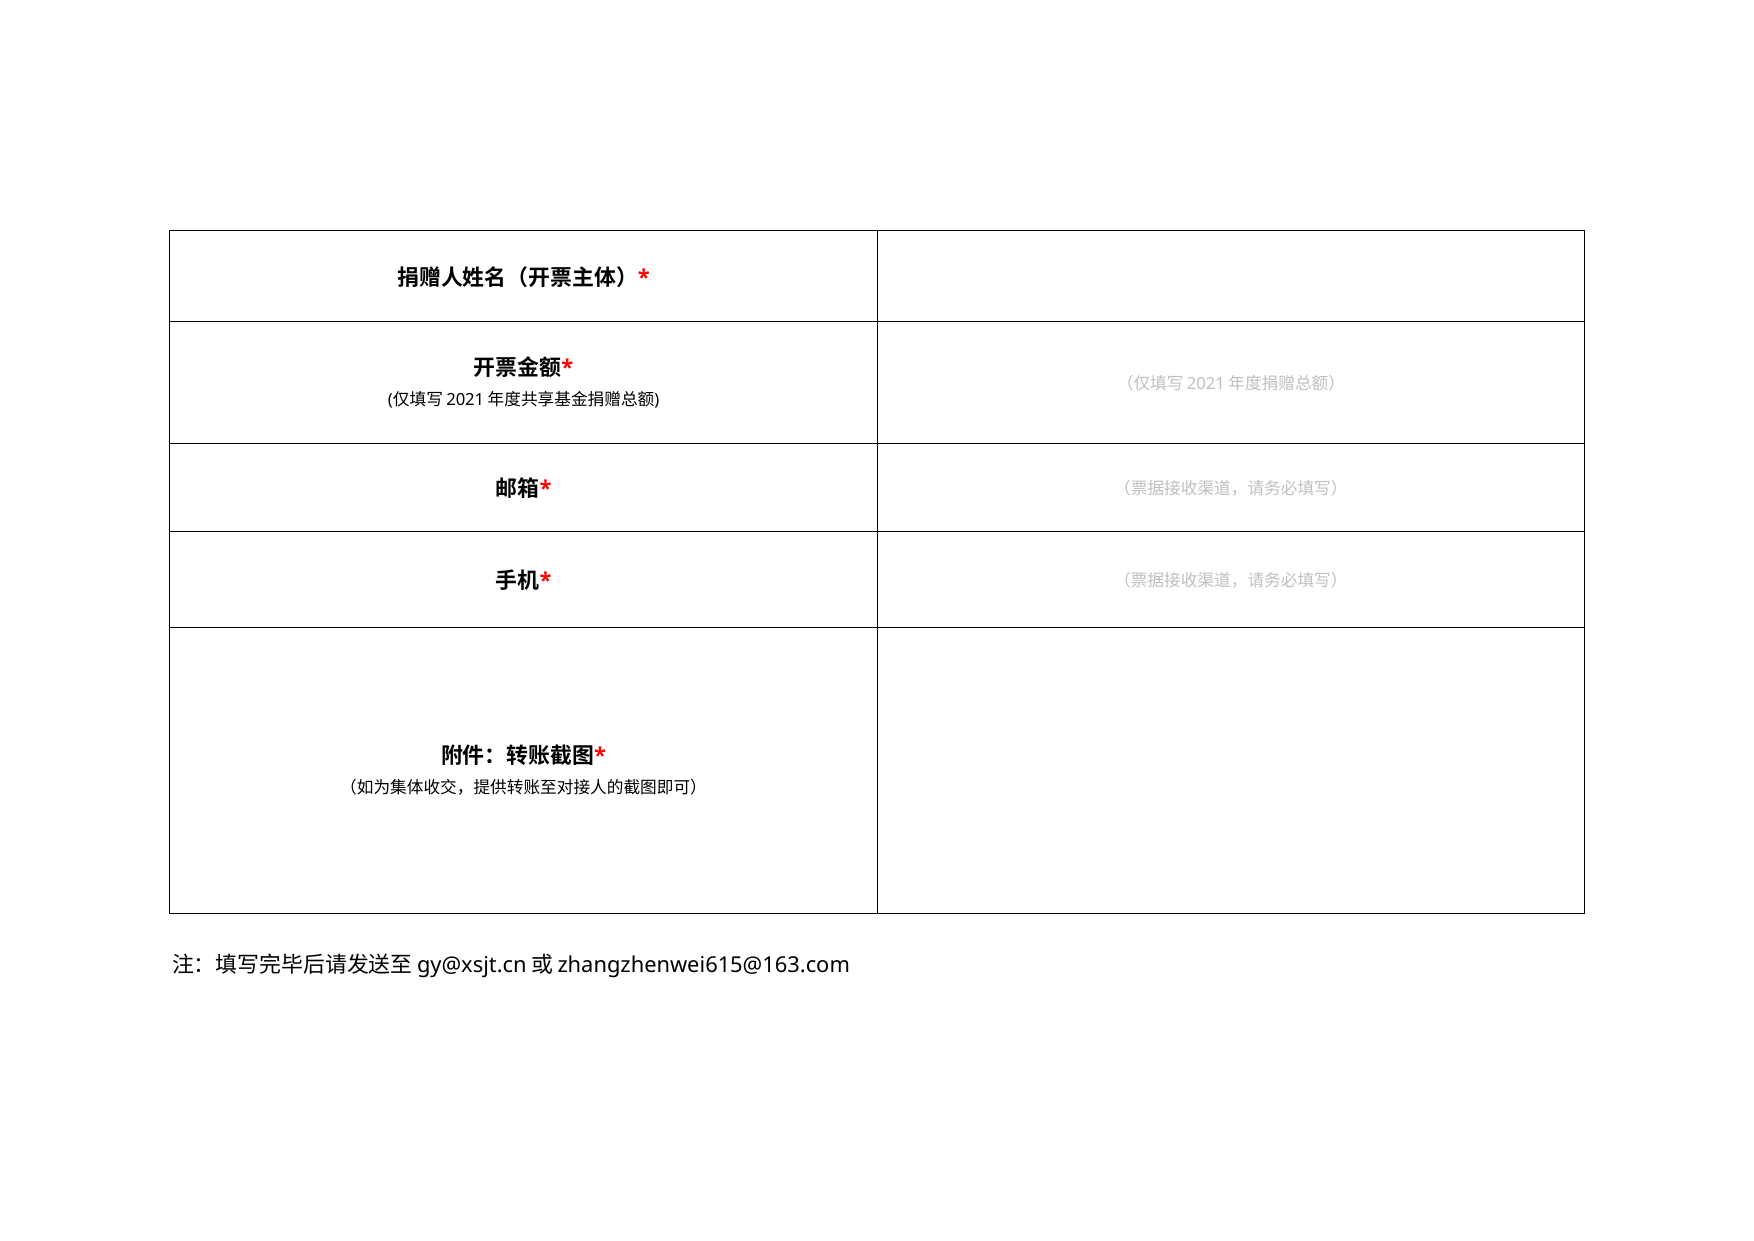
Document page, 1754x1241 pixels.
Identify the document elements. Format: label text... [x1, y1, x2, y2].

table_cell （票据接收渠道，请务必填写） [878, 444, 1584, 531]
table_cell 附件：转账截图* （如为集体收交，提供转账至对接人的截图即可） [170, 628, 877, 913]
table_cell 开票金额* (仅填写2021年度共享基金捐赠总额) [170, 322, 877, 442]
table_cell 邮箱* [170, 444, 877, 531]
table_cell （仅填写2021年度捐赠总额） [878, 322, 1584, 442]
table_cell [878, 628, 1584, 913]
text 注：填写完毕后请发送至gy@xsjt.cn或zhangzhenwei615@163.com [150, 947, 1604, 979]
table_header 捐赠人姓名（开票主体）* [170, 231, 877, 321]
table_cell （票据接收渠道，请务必填写） [878, 532, 1584, 627]
table_cell 手机* [170, 532, 877, 627]
table_header [878, 231, 1584, 321]
